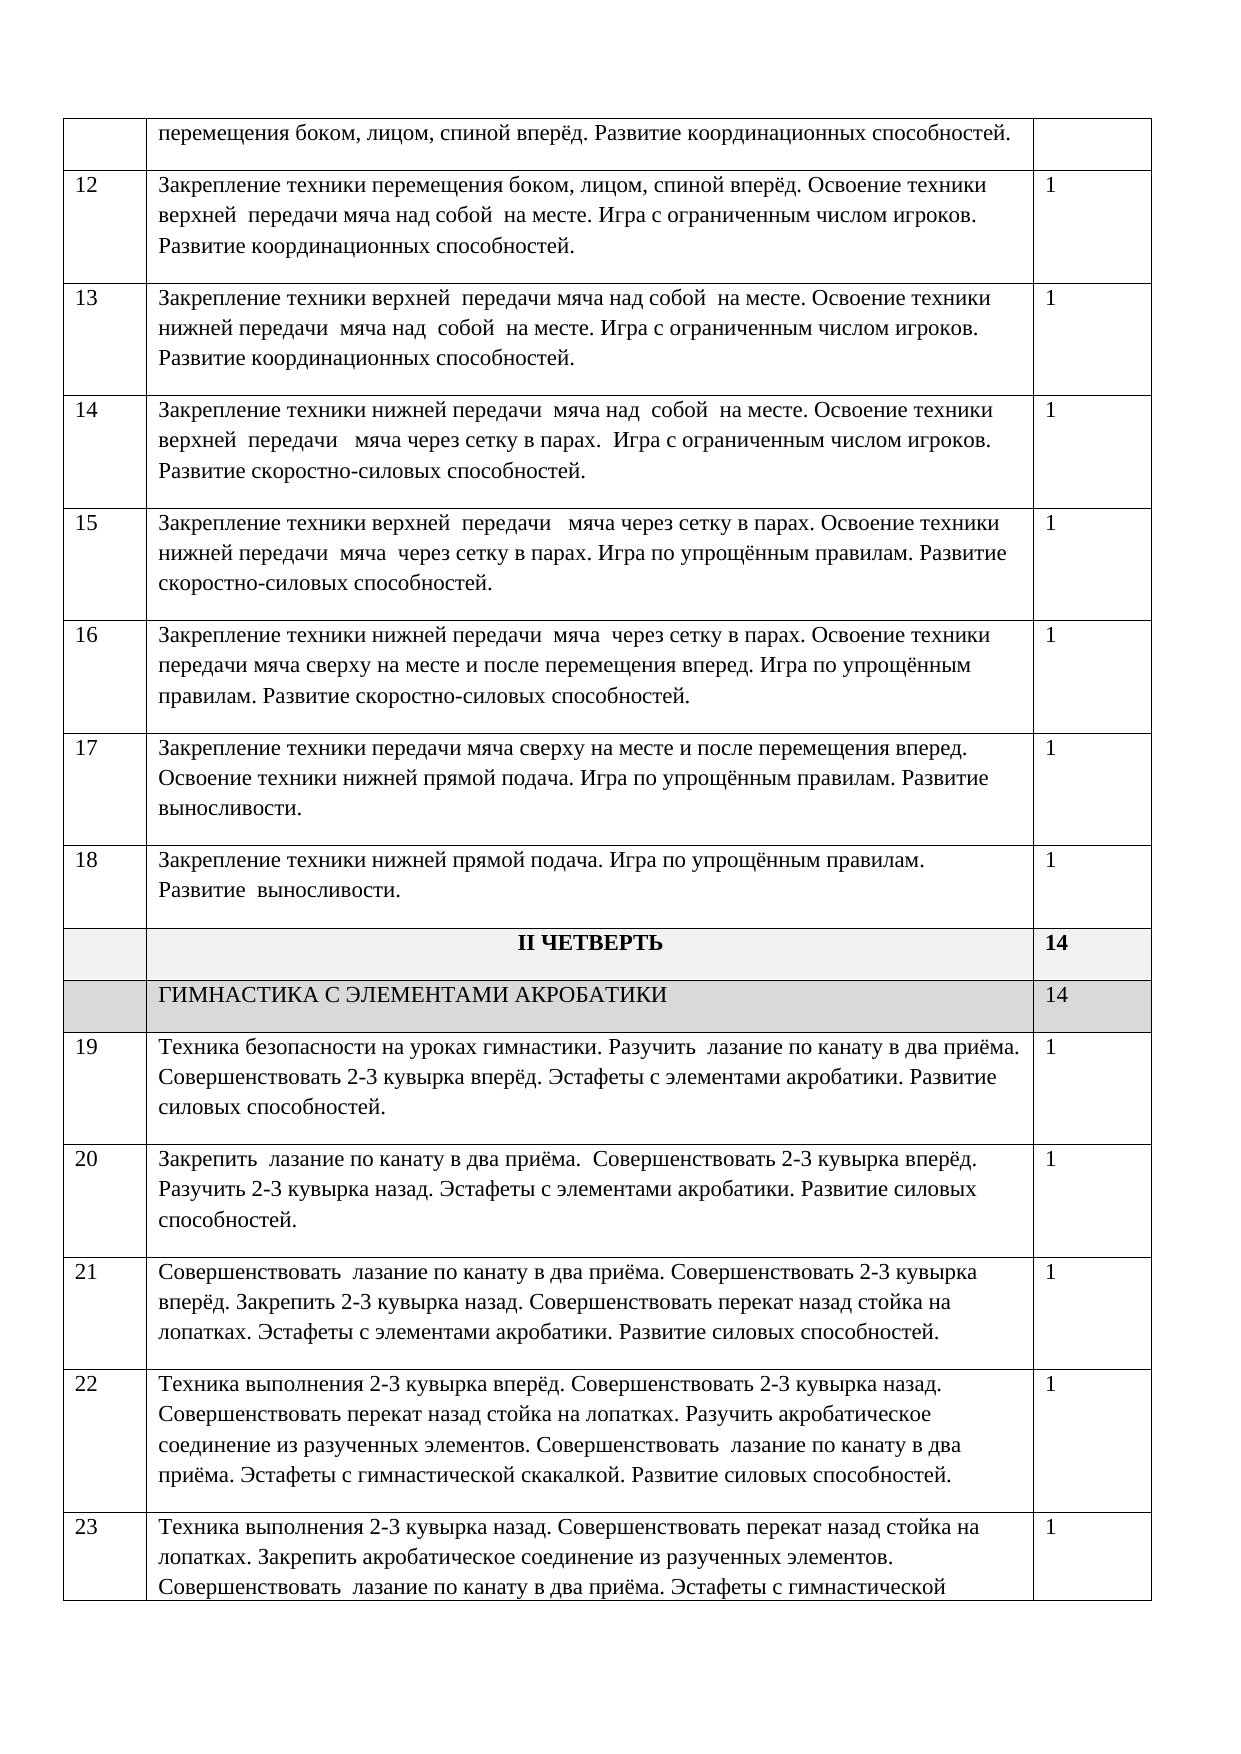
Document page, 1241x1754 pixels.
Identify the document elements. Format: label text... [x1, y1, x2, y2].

table_cell 1 [1034, 1033, 1151, 1144]
table_cell 1 [1034, 396, 1151, 508]
table_cell 1 [1034, 1258, 1151, 1369]
table_cell 1 [1034, 1145, 1151, 1257]
table_cell 21 [64, 1258, 146, 1369]
table_cell 19 [64, 1033, 146, 1144]
table_cell Техника выполнения 2-3 кувырка вперёд. Совершенствовать 2-3 кувырка назад. Совершенствовать перекат назад стойка на лопатках. Разучить акробатическое соединение из разученных элементов. Совершенствовать лазание по канату в два приёма. Эстафеты с гимнастической скакалкой. Развитие силовых способностей. [147, 1370, 1033, 1512]
table_cell 1 [1034, 734, 1151, 845]
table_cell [147, 1513, 1033, 1600]
table_cell 1 [1034, 1513, 1151, 1600]
table_cell 18 [64, 846, 146, 927]
table_cell Совершенствовать лазание по канату в два приёма. Совершенствовать 2-3 кувырка вперёд. Закрепить 2-3 кувырка назад. Совершенствовать перекат назад стойка на лопатках. Эстафеты с элементами акробатики. Развитие силовых способностей. [147, 1258, 1033, 1369]
table_cell Закрепить лазание по канату в два приёма. Совершенствовать 2-3 кувырка вперёд. Разучить 2-3 кувырка назад. Эстафеты с элементами акробатики. Развитие силовых способностей. [147, 1145, 1033, 1257]
table_cell 23 [64, 1513, 146, 1600]
table_cell Закрепление техники нижней прямой подача. Игра по упрощённым правилам. Развитие выносливости. [147, 846, 1033, 927]
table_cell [147, 119, 1033, 170]
table_cell Закрепление техники передачи мяча сверху на месте и после перемещения вперед. Освоение техники нижней прямой подача. Игра по упрощённым правилам. Развитие выносливости. [147, 734, 1033, 845]
table_cell 1 [1034, 119, 1151, 170]
table_cell 12 [64, 171, 146, 283]
table_cell 14 [1034, 981, 1151, 1032]
table_cell 22 [64, 1370, 146, 1512]
table_cell 14 [1034, 929, 1151, 979]
table_cell Закрепление техники перемещения боком, лицом, спиной вперёд. Освоение техники верхней передачи мяча над собой на месте. Игра с ограниченным числом игроков. Развитие координационных способностей. [147, 171, 1033, 283]
table_cell 13 [64, 284, 146, 395]
table_cell 20 [64, 1145, 146, 1257]
table_cell 14 [64, 396, 146, 508]
table_cell 16 [64, 621, 146, 733]
table_cell Закрепление техники верхней передачи мяча через сетку в парах. Освоение техники нижней передачи мяча через сетку в парах. Игра по упрощённым правилам. Развитие скоростно-силовых способностей. [147, 509, 1033, 620]
table_cell Закрепление техники нижней передачи мяча над собой на месте. Освоение техники верхней передачи мяча через сетку в парах. Игра с ограниченным числом игроков. Развитие скоростно-силовых способностей. [147, 396, 1033, 508]
table_cell 11 [64, 119, 146, 170]
table_cell [64, 929, 146, 979]
table_cell ГИМНАСТИКА С ЭЛЕМЕНТАМИ АКРОБАТИКИ [147, 981, 1033, 1032]
table_cell 17 [64, 734, 146, 845]
table_cell 1 [1034, 171, 1151, 283]
table_cell Закрепление техники нижней передачи мяча через сетку в парах. Освоение техники передачи мяча сверху на месте и после перемещения вперед. Игра по упрощённым правилам. Развитие скоростно-силовых способностей. [147, 621, 1033, 733]
table_cell 1 [1034, 621, 1151, 733]
table_cell Техника безопасности на уроках гимнастики. Разучить лазание по канату в два приёма. Совершенствовать 2-3 кувырка вперёд. Эстафеты с элементами акробатики. Развитие силовых способностей. [147, 1033, 1033, 1144]
table_cell [64, 981, 146, 1032]
table_cell II ЧЕТВЕРТЬ [147, 929, 1033, 979]
table_cell 1 [1034, 1370, 1151, 1512]
table_cell 1 [1034, 509, 1151, 620]
table_cell Закрепление техники верхней передачи мяча над собой на месте. Освоение техники нижней передачи мяча над собой на месте. Игра с ограниченным числом игроков. Развитие координационных способностей. [147, 284, 1033, 395]
table_cell 15 [64, 509, 146, 620]
table_cell 1 [1034, 846, 1151, 927]
table_cell 1 [1034, 284, 1151, 395]
